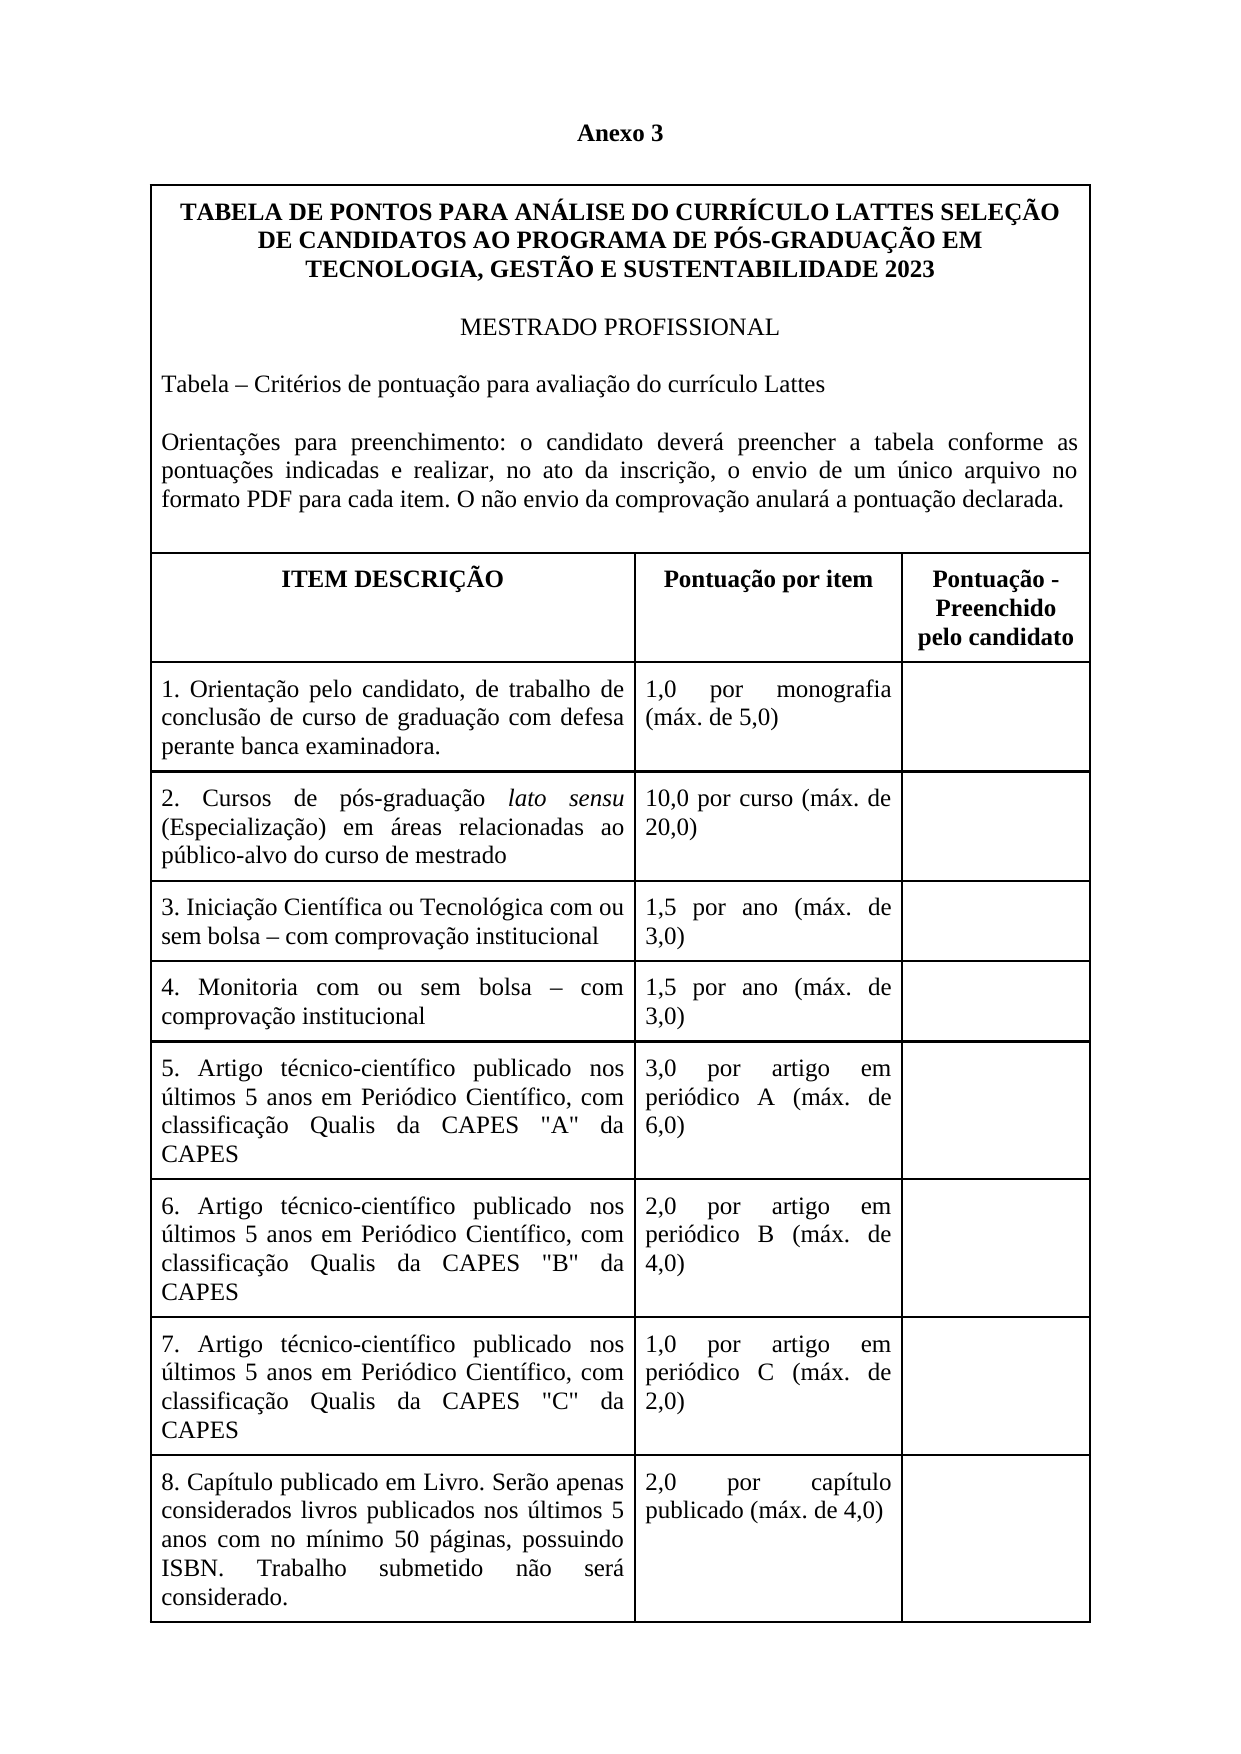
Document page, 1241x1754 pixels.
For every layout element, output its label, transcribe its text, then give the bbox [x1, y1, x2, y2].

table_cell [903, 773, 1089, 879]
table_cell 3,0 por artigo em periódico A (máx. de 6,0) [636, 1043, 901, 1178]
table_cell [903, 1180, 1089, 1316]
table_cell 7. Artigo técnico-científico publicado nos últimos 5 anos em Periódico Científico, com classificação Qualis da CAPES "C" da CAPES [152, 1318, 634, 1454]
table_cell 8. Capítulo publicado em Livro. Serão apenas considerados livros publicados nos últimos 5 anos com no mínimo 50 páginas, possuindo ISBN. Trabalho submetido não será considerado. [152, 1456, 634, 1621]
table_cell Pontuação - Preenchido pelo candidato [903, 554, 1089, 661]
table_cell 1,0 por monografia (máx. de 5,0) [636, 663, 901, 770]
table_cell [903, 962, 1089, 1040]
table_cell 4. Monitoria com ou sem bolsa – com comprovação institucional [152, 962, 634, 1040]
table_header TABELA DE PONTOS PARA ANÁLISE DO CURRÍCULO LATTES SELEÇÃO DE CANDIDATOS AO PROGRAMA DE PÓS-GRADUAÇÃO EM TECNOLOGIA, GESTÃO E SUSTENTABILIDADE 2023 MESTRADO PROFISSIONAL Tabela – Critérios de pontuação para avaliação do currículo Lattes Orientações para preenchimento: o candidato deverá preencher a tabela conforme as pontuações indicadas e realizar, no ato da inscrição, o envio de um único arquivo no formato PDF para cada item. O não envio da comprovação anulará a pontuação declarada. [152, 186, 1089, 552]
table_cell [903, 663, 1089, 770]
text Anexo 3 [118, 118, 1122, 147]
table_cell 1,5 por ano (máx. de 3,0) [636, 962, 901, 1040]
table_cell 6. Artigo técnico-científico publicado nos últimos 5 anos em Periódico Científico, com classificação Qualis da CAPES "B" da CAPES [152, 1180, 634, 1316]
table_cell 5. Artigo técnico-científico publicado nos últimos 5 anos em Periódico Científico, com classificação Qualis da CAPES "A" da CAPES [152, 1043, 634, 1178]
table_cell 2,0 por capítulo publicado (máx. de 4,0) [636, 1456, 901, 1621]
table_cell [903, 1318, 1089, 1454]
table_cell 3. Iniciação Científica ou Tecnológica com ou sem bolsa – com comprovação institucional [152, 882, 634, 960]
table_cell [903, 1043, 1089, 1178]
table_cell 2,0 por artigo em periódico B (máx. de 4,0) [636, 1180, 901, 1316]
table_cell [903, 1456, 1089, 1621]
table_cell Pontuação por item [636, 554, 901, 661]
table_cell 10,0 por curso (máx. de 20,0) [636, 773, 901, 879]
table_cell 1,0 por artigo em periódico C (máx. de 2,0) [636, 1318, 901, 1454]
table_cell [903, 882, 1089, 960]
table_cell ITEM DESCRIÇÃO [152, 554, 634, 661]
table_cell 2. Cursos de pós-graduação lato sensu (Especialização) em áreas relacionadas ao público-alvo do curso de mestrado [152, 773, 634, 879]
table_cell 1. Orientação pelo candidato, de trabalho de conclusão de curso de graduação com defesa perante banca examinadora. [152, 663, 634, 770]
table_cell 1,5 por ano (máx. de 3,0) [636, 882, 901, 960]
